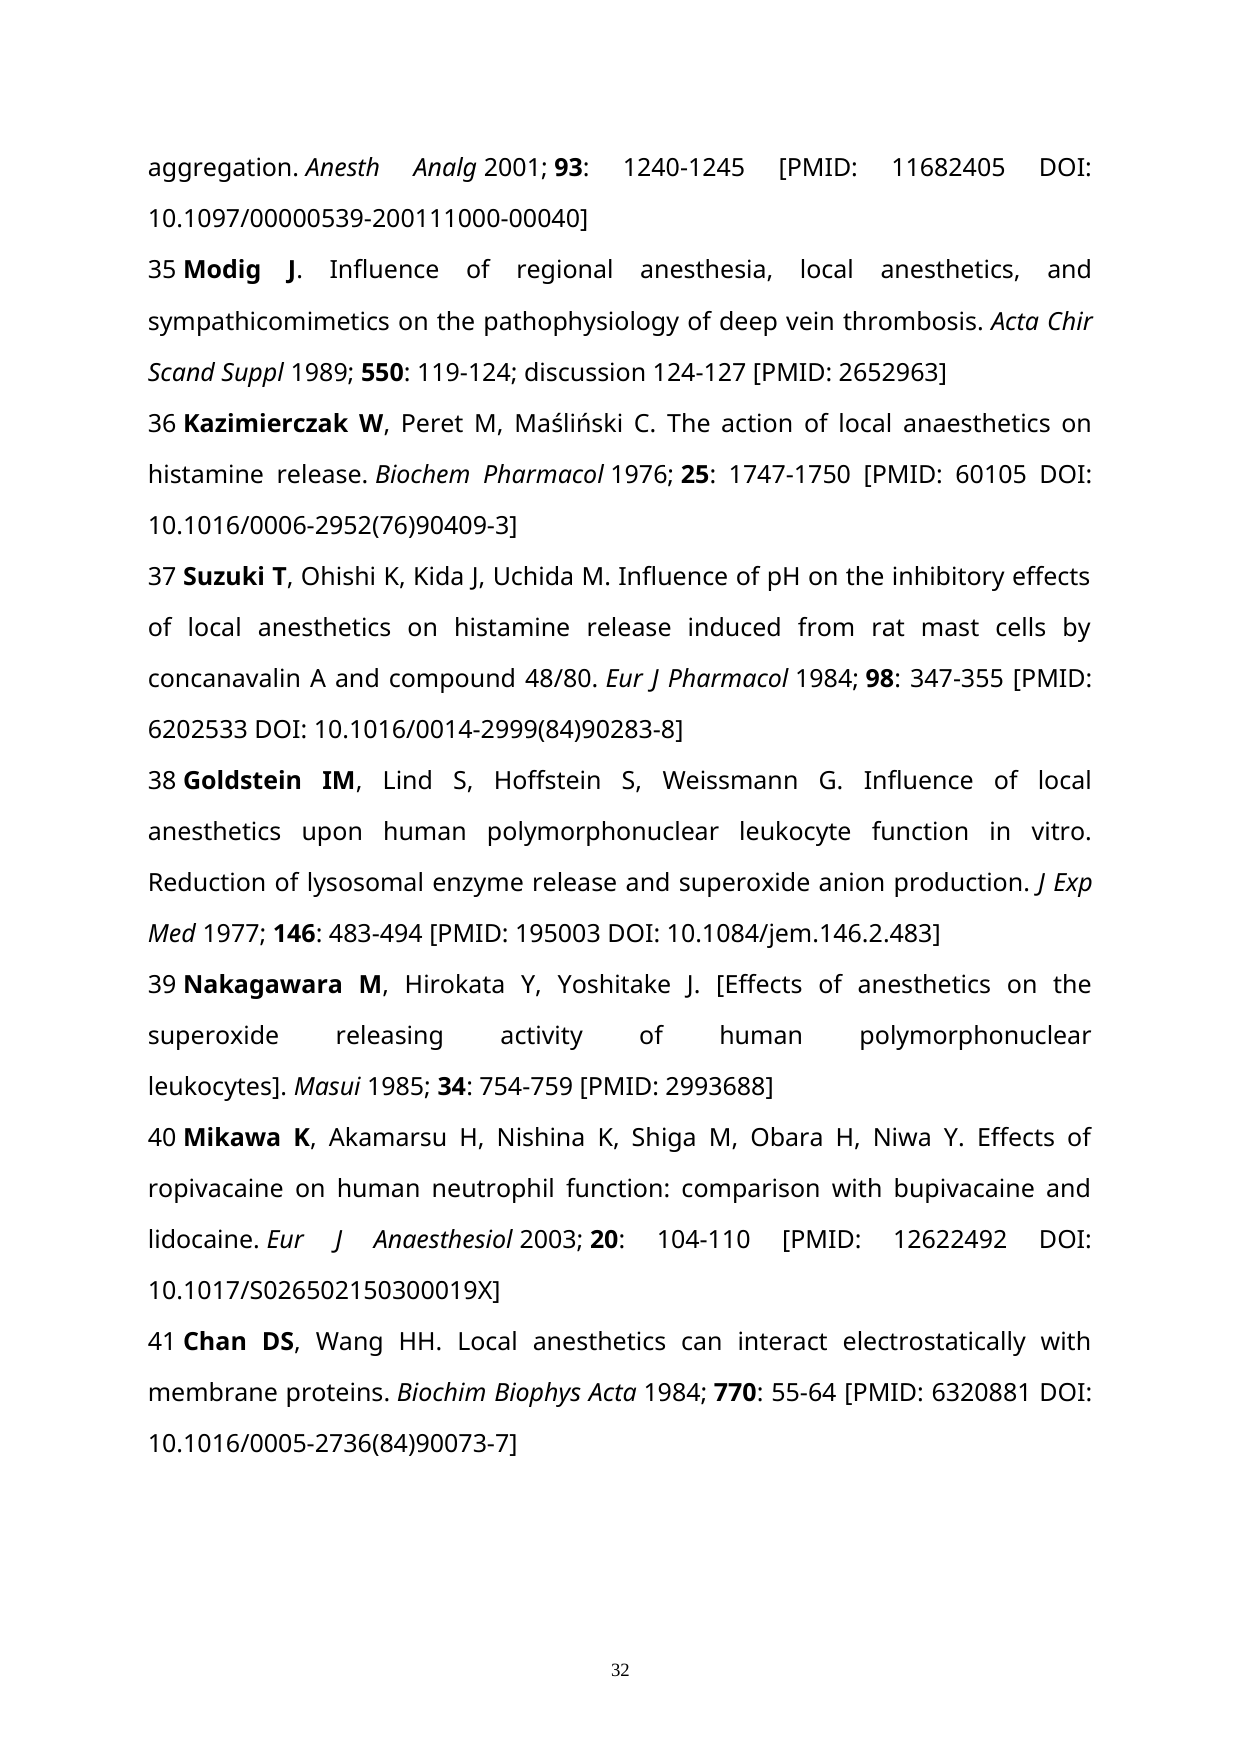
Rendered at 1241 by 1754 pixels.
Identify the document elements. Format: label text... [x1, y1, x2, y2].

text 39 Nakagawara M, Hirokata Y, Yoshitake J. [Effects of anesthetics on the superoxide releasing activity of human polymorphonuclear leukocytes]. Masui 1985; 34: 754-759 [PMID: 2993688] [148, 967, 1092, 1103]
text 40 Mikawa K, Akamarsu H, Nishina K, Shiga M, Obara H, Niwa Y. Effects of ropivacaine on human neutrophil function: comparison with bupivacaine and lidocaine. Eur J Anaesthesiol 2003; 20: 104-110 [PMID: 12622492 DOI: 10.1017/S026502150300019X] [148, 1120, 1092, 1307]
text 38 Goldstein IM, Lind S, Hoffstein S, Weissmann G. Influence of local anesthetics upon human polymorphonuclear leukocyte function in vitro. Reduction of lysosomal enzyme release and superoxide anion production. J Exp Med 1977; 146: 483-494 [PMID: 195003 DOI: 10.1084/jem.146.2.483] [148, 762, 1092, 950]
text 36 Kazimierczak W, Peret M, Maśliński C. The action of local anaesthetics on histamine release. Biochem Pharmacol 1976; 25: 1747-1750 [PMID: 60105 DOI: 10.1016/0006-2952(76)90409-3] [148, 405, 1092, 541]
text 41 Chan DS, Wang HH. Local anesthetics can interact electrostatically with membrane proteins. Biochim Biophys Acta 1984; 770: 55-64 [PMID: 6320881 DOI: 10.1016/0005-2736(84)90073-7] [148, 1324, 1092, 1460]
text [148, 150, 1092, 235]
text 37 Suzuki T, Ohishi K, Kida J, Uchida M. Influence of pH on the inhibitory effects of local anesthetics on histamine release induced from rat mast cells by concanavalin A and compound 48/80. Eur J Pharmacol 1984; 98: 347-355 [PMID: 6202533 DOI: 10.1016/0014-2999(84)90283-8] [148, 558, 1092, 746]
text 35 Modig J. Influence of regional anesthesia, local anesthetics, and sympathicomimetics on the pathophysiology of deep vein thrombosis. Acta Chir Scand Suppl 1989; 550: 119-124; discussion 124-127 [PMID: 2652963] [148, 252, 1092, 388]
